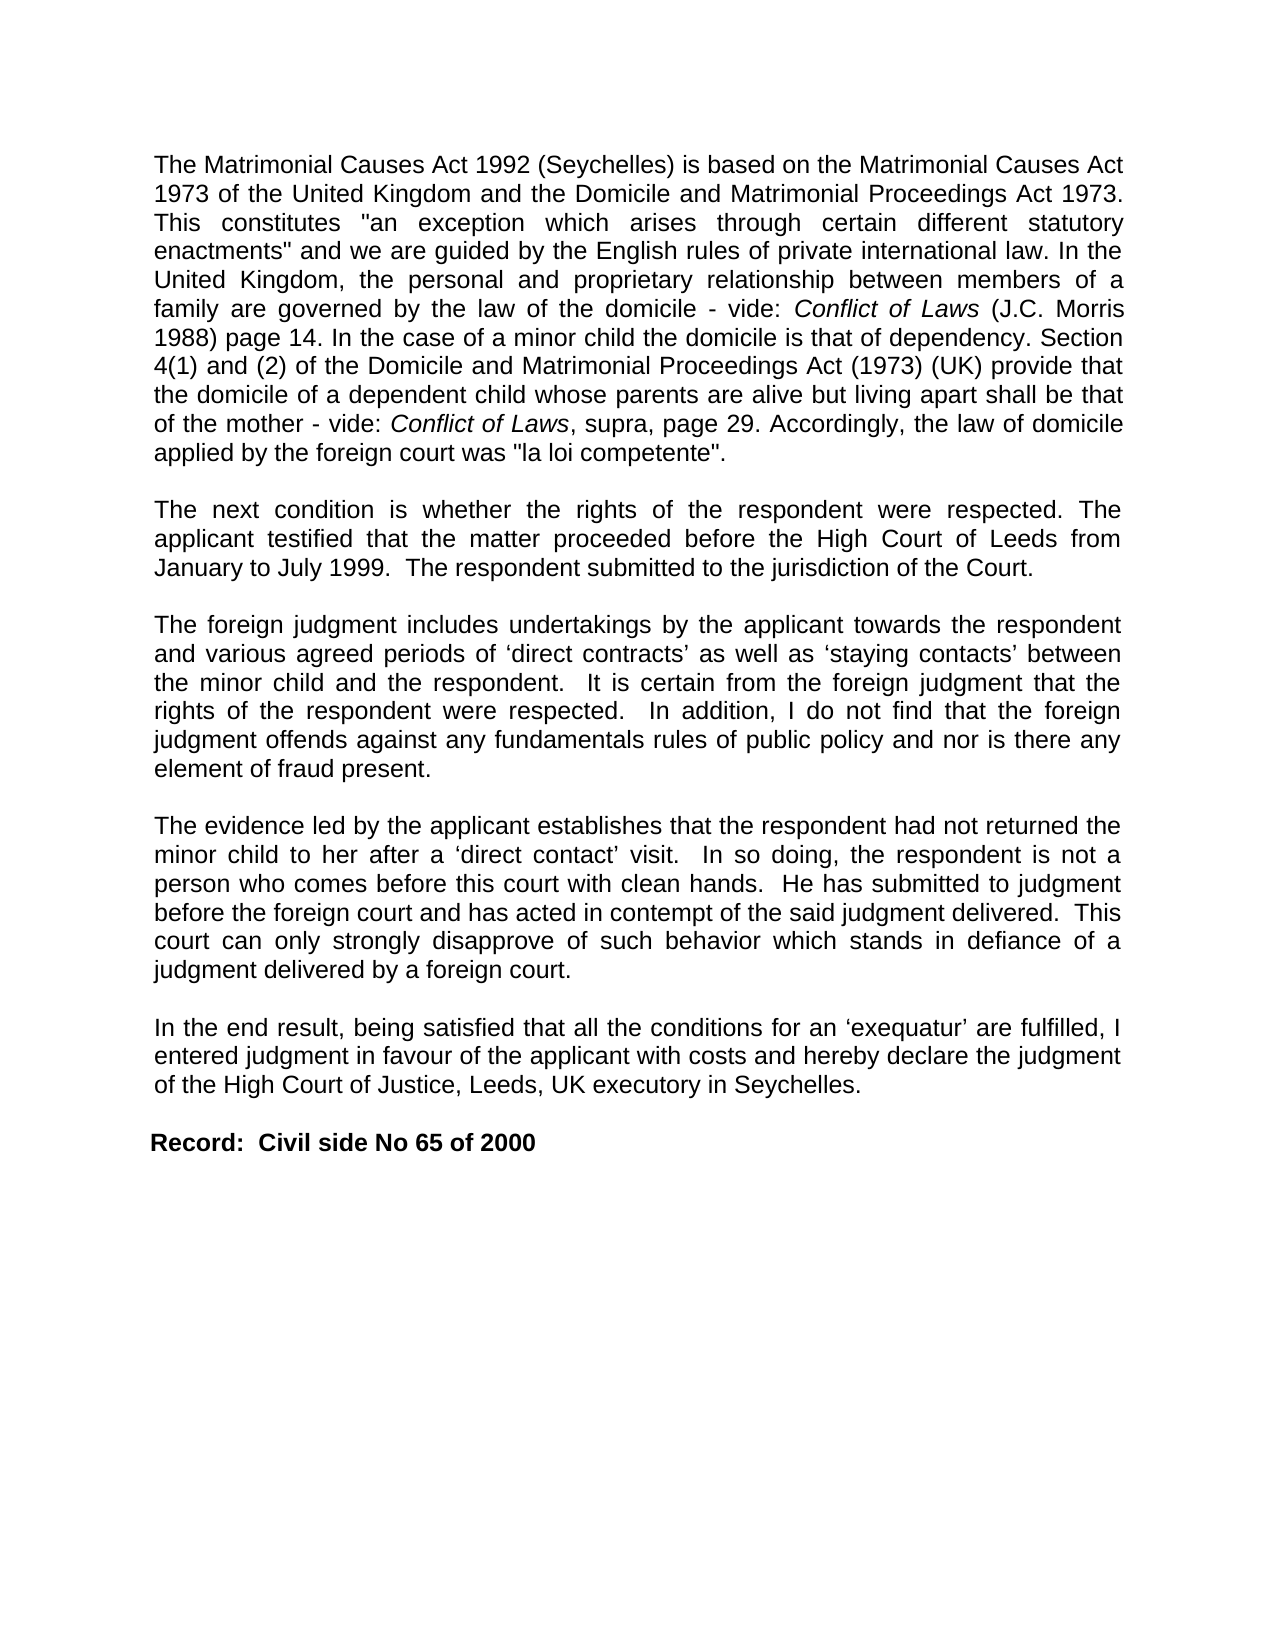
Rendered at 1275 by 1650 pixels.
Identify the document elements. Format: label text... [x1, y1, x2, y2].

text The Matrimonial Causes Act 1992 (Seychelles) is based on the Matrimonial Causes Act 1973 of the United Kingdom and the Domicile and Matrimonial Proceedings Act 1973. This constitutes "an exception which arises through certain different statutory enactments" and we are guided by the English rules of private international law. In the United Kingdom, the personal and proprietary relationship between members of a family are governed by the law of the domicile - vide: Conflict of Laws (J.C. Morris 1988) page 14. In the case of a minor child the domicile is that of dependency. Section 4(1) and (2) of the Domicile and Matrimonial Proceedings Act (1973) (UK) provide that the domicile of a dependent child whose parents are alive but living apart shall be that of the mother - vide: Conflict of Laws, supra, page 29. Accordingly, the law of domicile applied by the foreign court was "la loi competente". [153, 150, 1125, 466]
text The foreign judgment includes undertakings by the applicant towards the respondent and various agreed periods of ‘direct contracts’ as well as ‘staying contacts’ between the minor child and the respondent. It is certain from the foreign judgment that the rights of the respondent were respected. In addition, I do not find that the foreign judgment offends against any fundamentals rules of public policy and nor is there any element of fraud present. [154, 610, 1123, 782]
text Record: Civil side No 65 of 2000 [150, 1127, 1125, 1156]
text The evidence led by the applicant establishes that the respondent had not returned the minor child to her after a ‘direct contact’ visit. In so doing, the respondent is not a person who comes before this court with clean hands. He has submitted to judgment before the foreign court and has acted in contempt of the said judgment delivered. This court can only strongly disapprove of such behavior which stands in defiance of a judgment delivered by a foreign court. [154, 811, 1123, 984]
text The next condition is whether the rights of the respondent were respected. The applicant testified that the matter proceeded before the High Court of Leeds from January to July 1999. The respondent submitted to the jurisdiction of the Court. [154, 495, 1123, 581]
text In the end result, being satisfied that all the conditions for an ‘exequatur’ are fulfilled, I entered judgment in favour of the applicant with costs and hereby declare the judgment of the High Court of Justice, Leeds, UK executory in Seychelles. [154, 1012, 1123, 1099]
